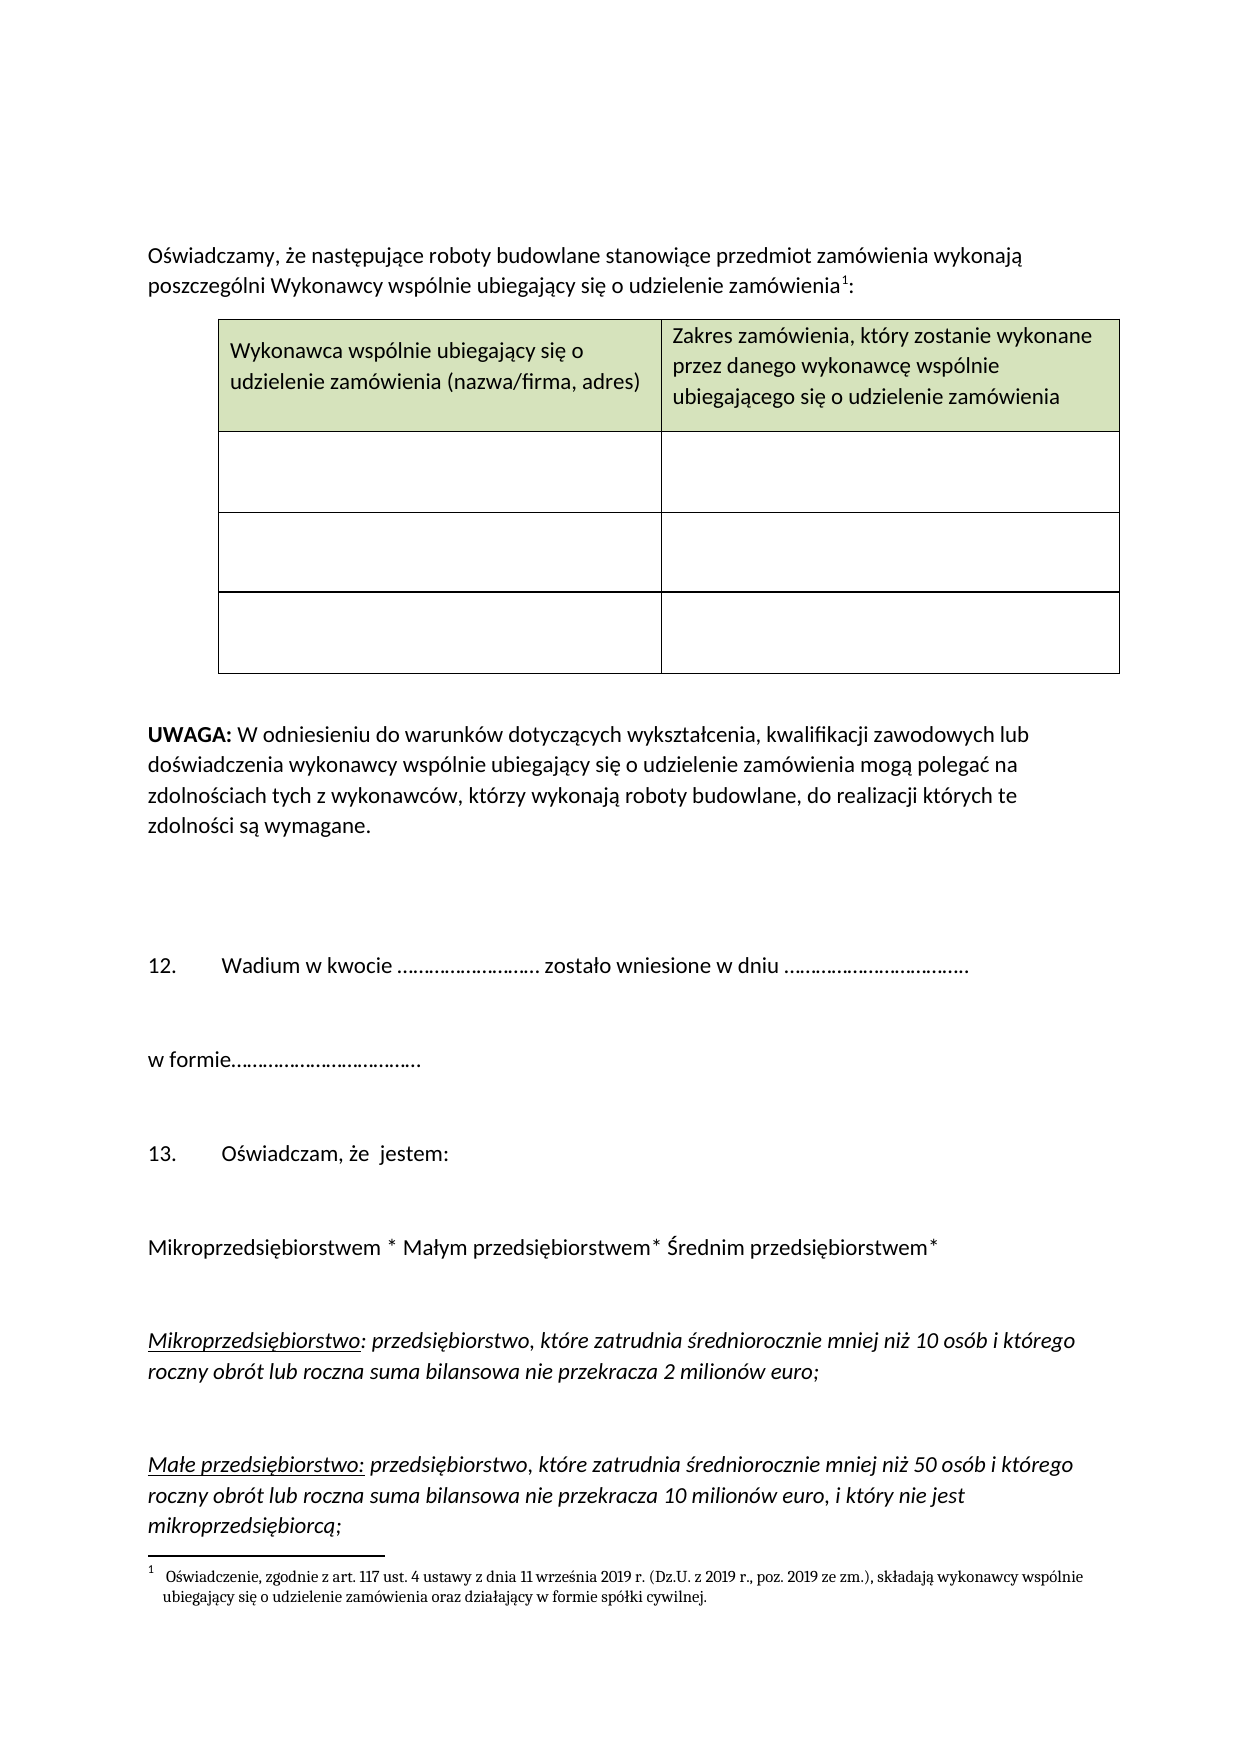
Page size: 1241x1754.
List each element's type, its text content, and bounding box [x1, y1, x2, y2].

list Oświadczam, że jestem: [148, 1139, 1093, 1167]
text Mikroprzedsiębiorstwo: przedsiębiorstwo, które zatrudnia średniorocznie mniej niż 10 osób i którego roczny obrót lub roczna suma bilansowa nie przekracza 2 milionów euro; [148, 1327, 1093, 1385]
text UWAGA: W odniesieniu do warunków dotyczących wykształcenia, kwalifikacji zawodowych lub doświadczenia wykonawcy wspólnie ubiegający się o udzielenie zamówienia mogą polegać na zdolnościach tych z wykonawców, którzy wykonają roboty budowlane, do realizacji których te zdolności są wymagane. [148, 720, 1093, 839]
table_cell [219, 432, 661, 512]
table_cell [662, 513, 1119, 591]
table_cell [662, 432, 1119, 512]
table_header Wykonawca wspólnie ubiegający się o udzielenie zamówienia (nazwa/firma, adres) [219, 320, 661, 431]
text Oświadczamy, że następujące roboty budowlane stanowiące przedmiot zamówienia wykonają poszczególni Wykonawcy wspólnie ubiegający się o udzielenie zamówienia: [148, 241, 1093, 299]
table_cell [219, 593, 661, 672]
list Wadium w kwocie ……………………… zostało wniesione w dniu …………………………….. [148, 952, 1093, 979]
text Mikroprzedsiębiorstwem * Małym przedsiębiorstwem* Średnim przedsiębiorstwem* [148, 1233, 1093, 1261]
table_cell [662, 593, 1119, 672]
text Małe przedsiębiorstwo: przedsiębiorstwo, które zatrudnia średniorocznie mniej niż 50 osób i którego roczny obrót lub roczna suma bilansowa nie przekracza 10 milionów euro, i który nie jest mikroprzedsiębiorcą; [148, 1451, 1093, 1539]
table_header Zakres zamówienia, który zostanie wykonane przez danego wykonawcę wspólnie ubiegającego się o udzielenie zamówienia [662, 320, 1119, 431]
table_cell [219, 513, 661, 591]
text w formie……………………………… [148, 1045, 1093, 1073]
